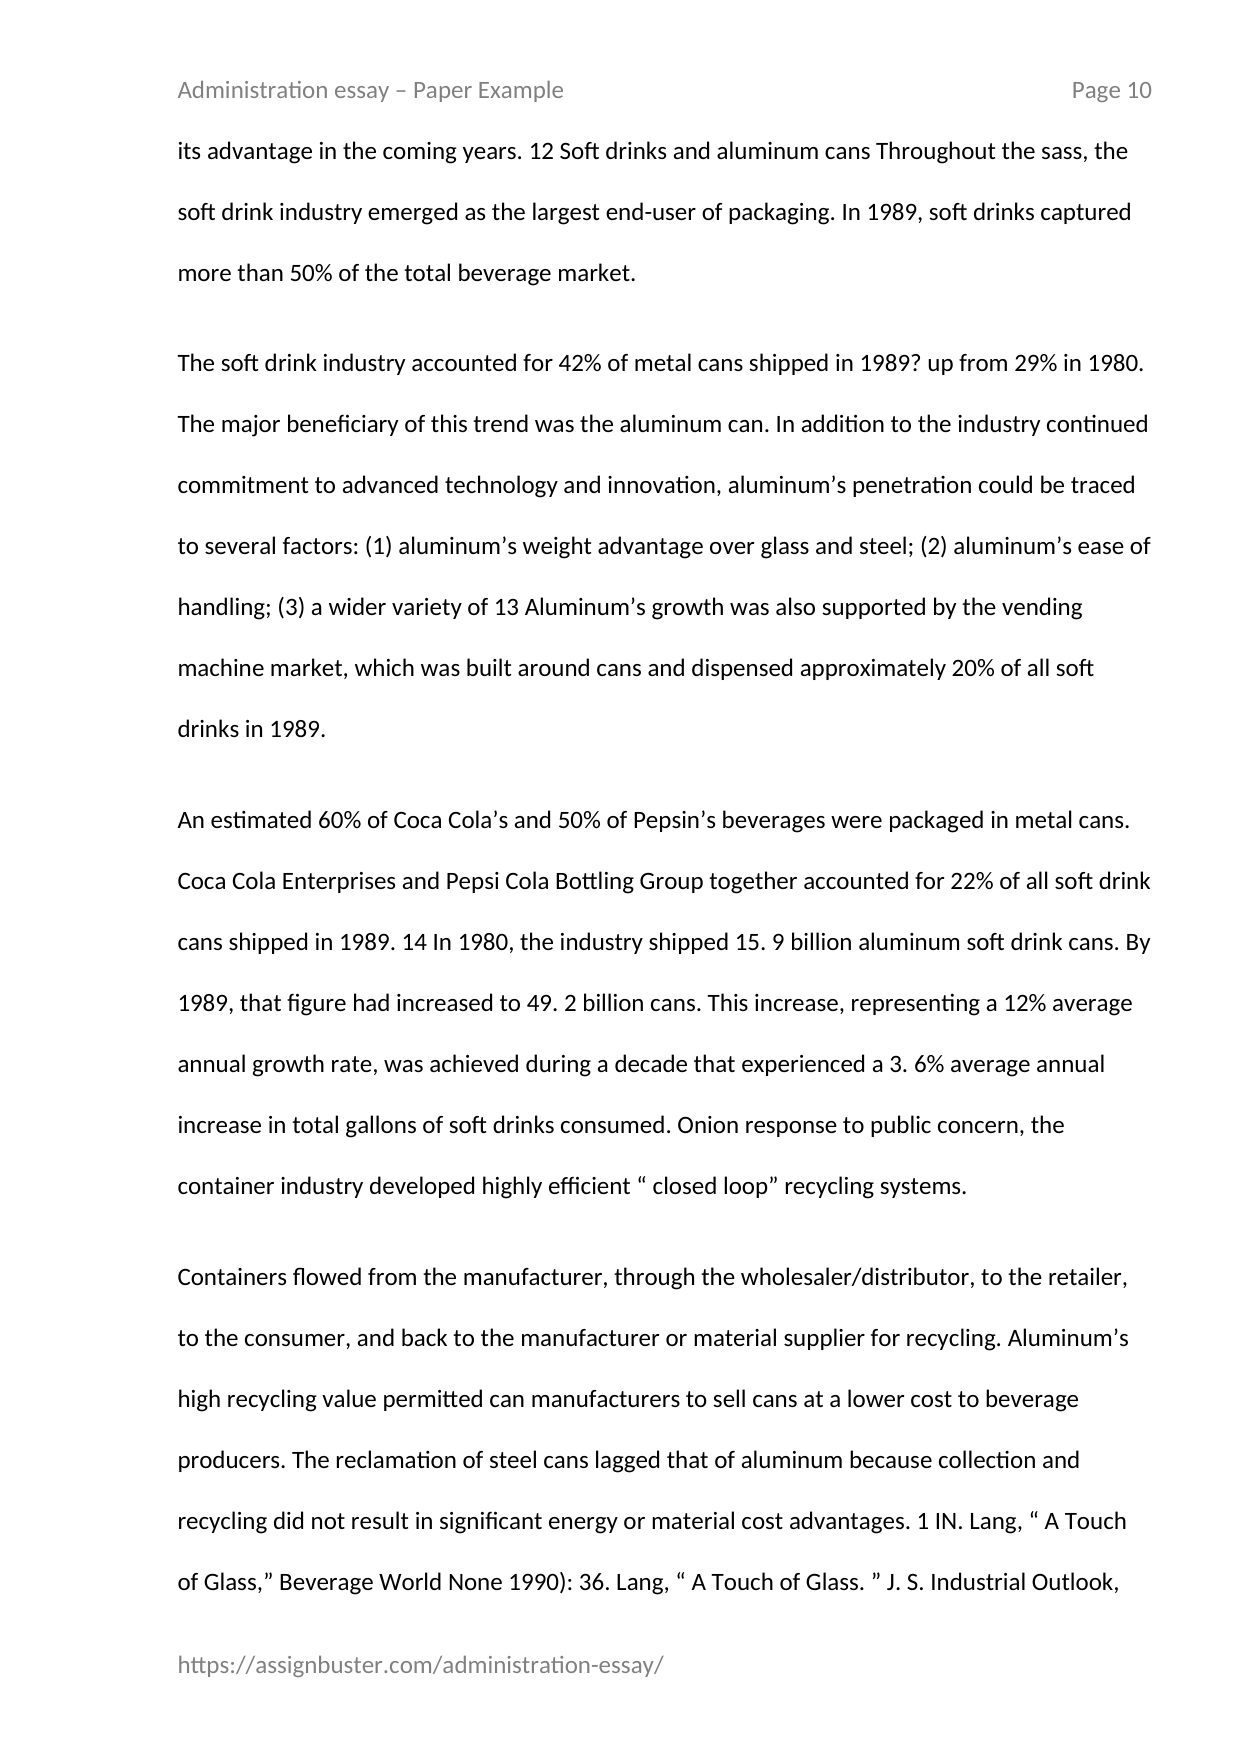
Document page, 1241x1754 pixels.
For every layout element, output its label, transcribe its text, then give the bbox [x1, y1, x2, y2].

text The soft drink industry accounted for 42% of metal cans shipped in 1989? up from 29% in 1980. The major beneficiary of this trend was the aluminum can. In addition to the industry continued commitment to advanced technology and innovation, aluminum’s penetration could be traced to several factors: (1) aluminum’s weight advantage over glass and steel; (2) aluminum’s ease of handling; (3) a wider variety of 13 Aluminum’s growth was also supported by the vending machine market, which was built around cans and dispensed approximately 20% of all soft drinks in 1989. [177, 347, 1152, 744]
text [177, 135, 1152, 287]
text An estimated 60% of Coca Cola’s and 50% of Pepsin’s beverages were packaged in metal cans. Coca Cola Enterprises and Pepsi Cola Bottling Group together accounted for 22% of all soft drink cans shipped in 1989. 14 In 1980, the industry shipped 15. 9 billion aluminum soft drink cans. By 1989, that figure had increased to 49. 2 billion cans. This increase, representing a 12% average annual growth rate, was achieved during a decade that experienced a 3. 6% average annual increase in total gallons of soft drinks consumed. Onion response to public concern, the container industry developed highly efficient “ closed loop” recycling systems. [177, 804, 1152, 1201]
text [177, 1261, 1152, 1597]
